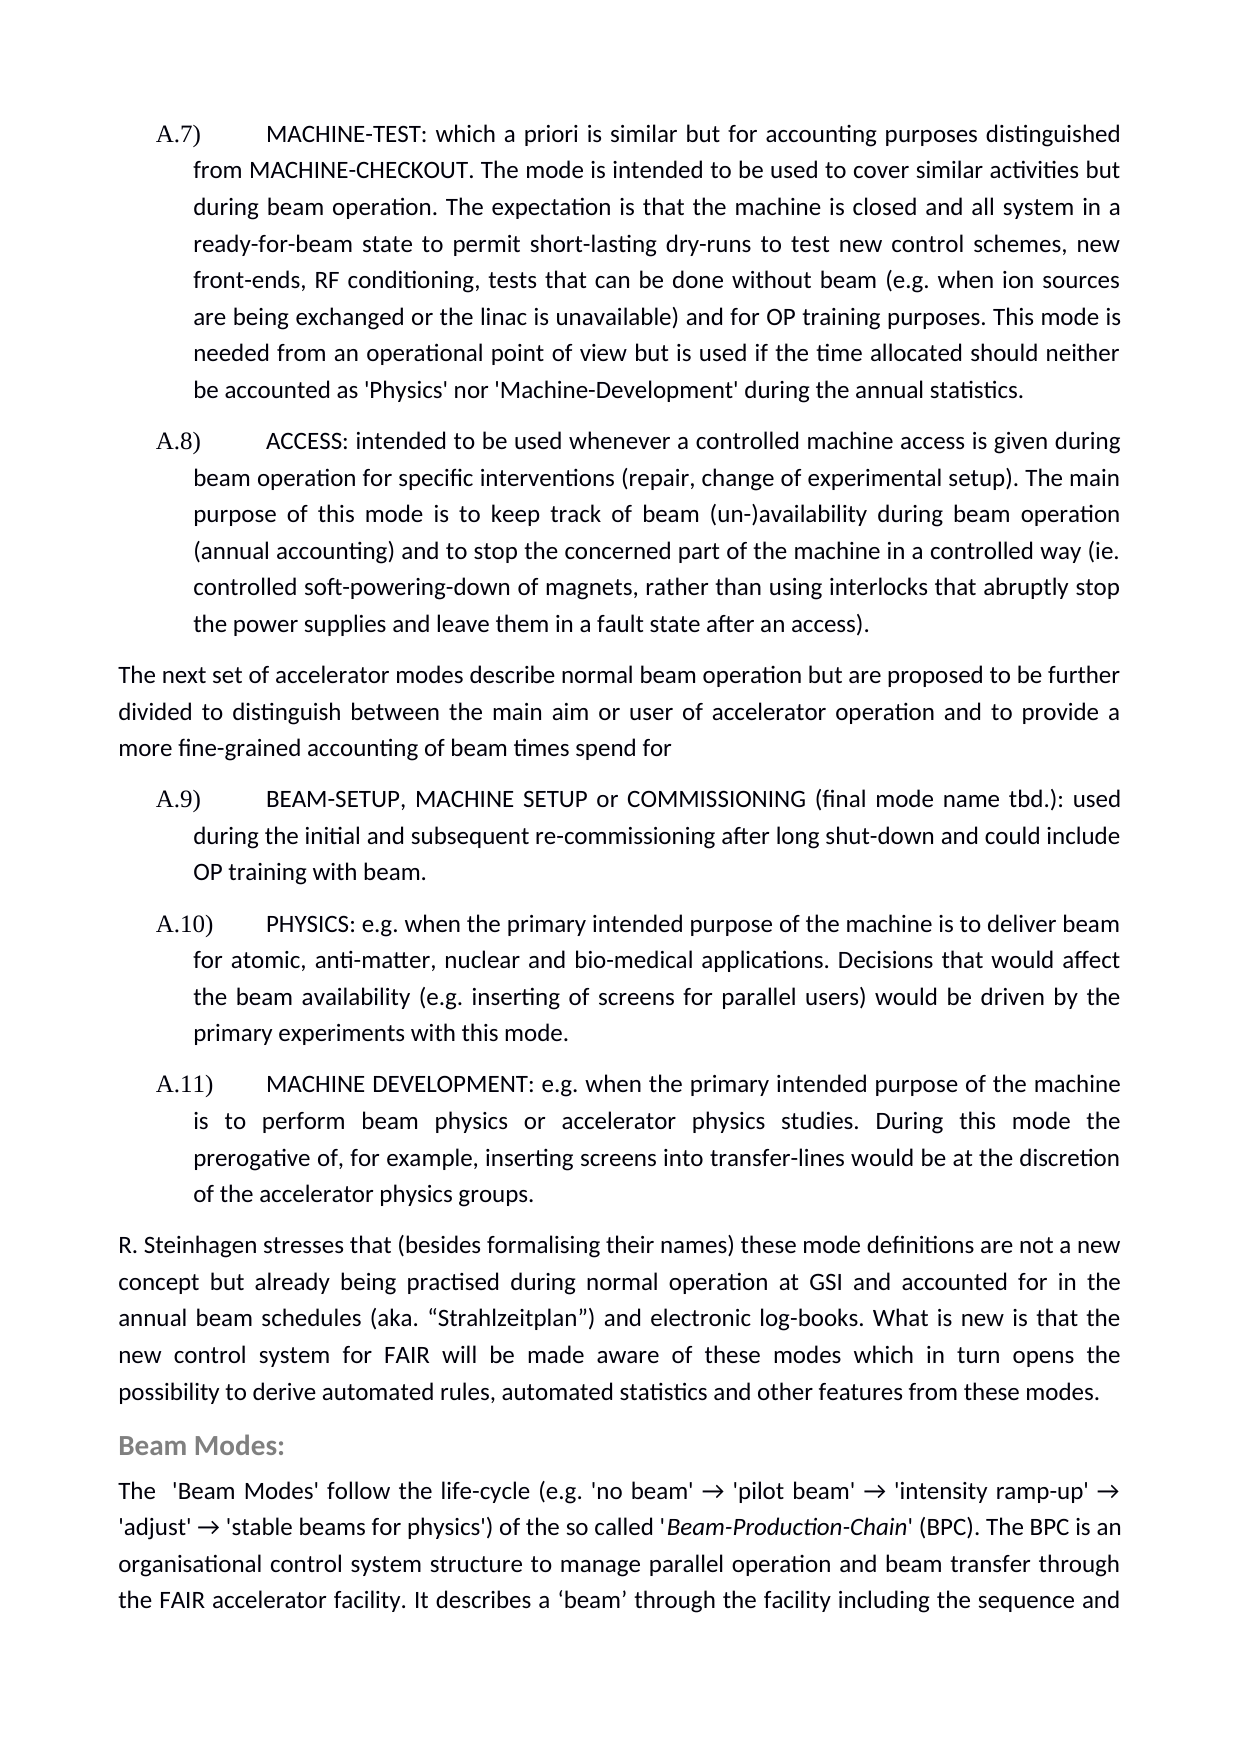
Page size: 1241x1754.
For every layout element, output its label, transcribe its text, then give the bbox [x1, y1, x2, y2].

subtitle Beam Modes: [118, 1427, 1122, 1462]
text R. Steinhagen stresses that (besides formalising their names) these mode definitions are not a new concept but already being practised during normal operation at GSI and accounted for in the annual beam schedules (aka. “Strahlzeitplan”) and electronic log-books. What is new is that the new control system for FAIR will be made aware of these modes which in turn opens the possibility to derive automated rules, automated statistics and other features from these modes. [118, 1229, 1122, 1406]
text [118, 1475, 1122, 1615]
list PHYSICS: e.g. when the primary intended purpose of the machine is to deliver beam for atomic, anti-matter, nuclear and bio-medical applications. Decisions that would affect the beam availability (e.g. inserting of screens for parallel users) would be driven by the primary experiments with this mode. [156, 908, 1122, 1048]
list MACHINE DEVELOPMENT: e.g. when the primary intended purpose of the machine is to perform beam physics or accelerator physics studies. During this mode the prerogative of, for example, inserting screens into transfer-lines would be at the discretion of the accelerator physics groups. [156, 1068, 1122, 1209]
list BEAM-SETUP, MACHINE SETUP or COMMISSIONING (final mode name tbd.): used during the initial and subsequent re-commissioning after long shut-down and could include OP training with beam. [156, 783, 1122, 887]
list MACHINE-TEST: which a priori is similar but for accounting purposes distinguished from MACHINE-CHECKOUT. The mode is intended to be used to cover similar activities but during beam operation. The expectation is that the machine is closed and all system in a ready-for-beam state to permit short-lasting dry-runs to test new control schemes, new front-ends, RF conditioning, tests that can be done without beam (e.g. when ion sources are being exchanged or the linac is unavailable) and for OP training purposes. This mode is needed from an operational point of view but is used if the time allocated should neither be accounted as 'Physics' nor 'Machine-Development' during the annual statistics. [156, 118, 1122, 404]
text The next set of accelerator modes describe normal beam operation but are proposed to be further divided to distinguish between the main aim or user of accelerator operation and to provide a more fine-grained accounting of beam times spend for [118, 659, 1122, 763]
list ACCESS: intended to be used whenever a controlled machine access is given during beam operation for specific interventions (repair, change of experimental setup). The main purpose of this mode is to keep track of beam (un-)availability during beam operation (annual accounting) and to stop the concerned part of the machine in a controlled way (ie. controlled soft-powering-down of magnets, rather than using interlocks that abruptly stop the power supplies and leave them in a fault state after an access). [156, 425, 1122, 638]
